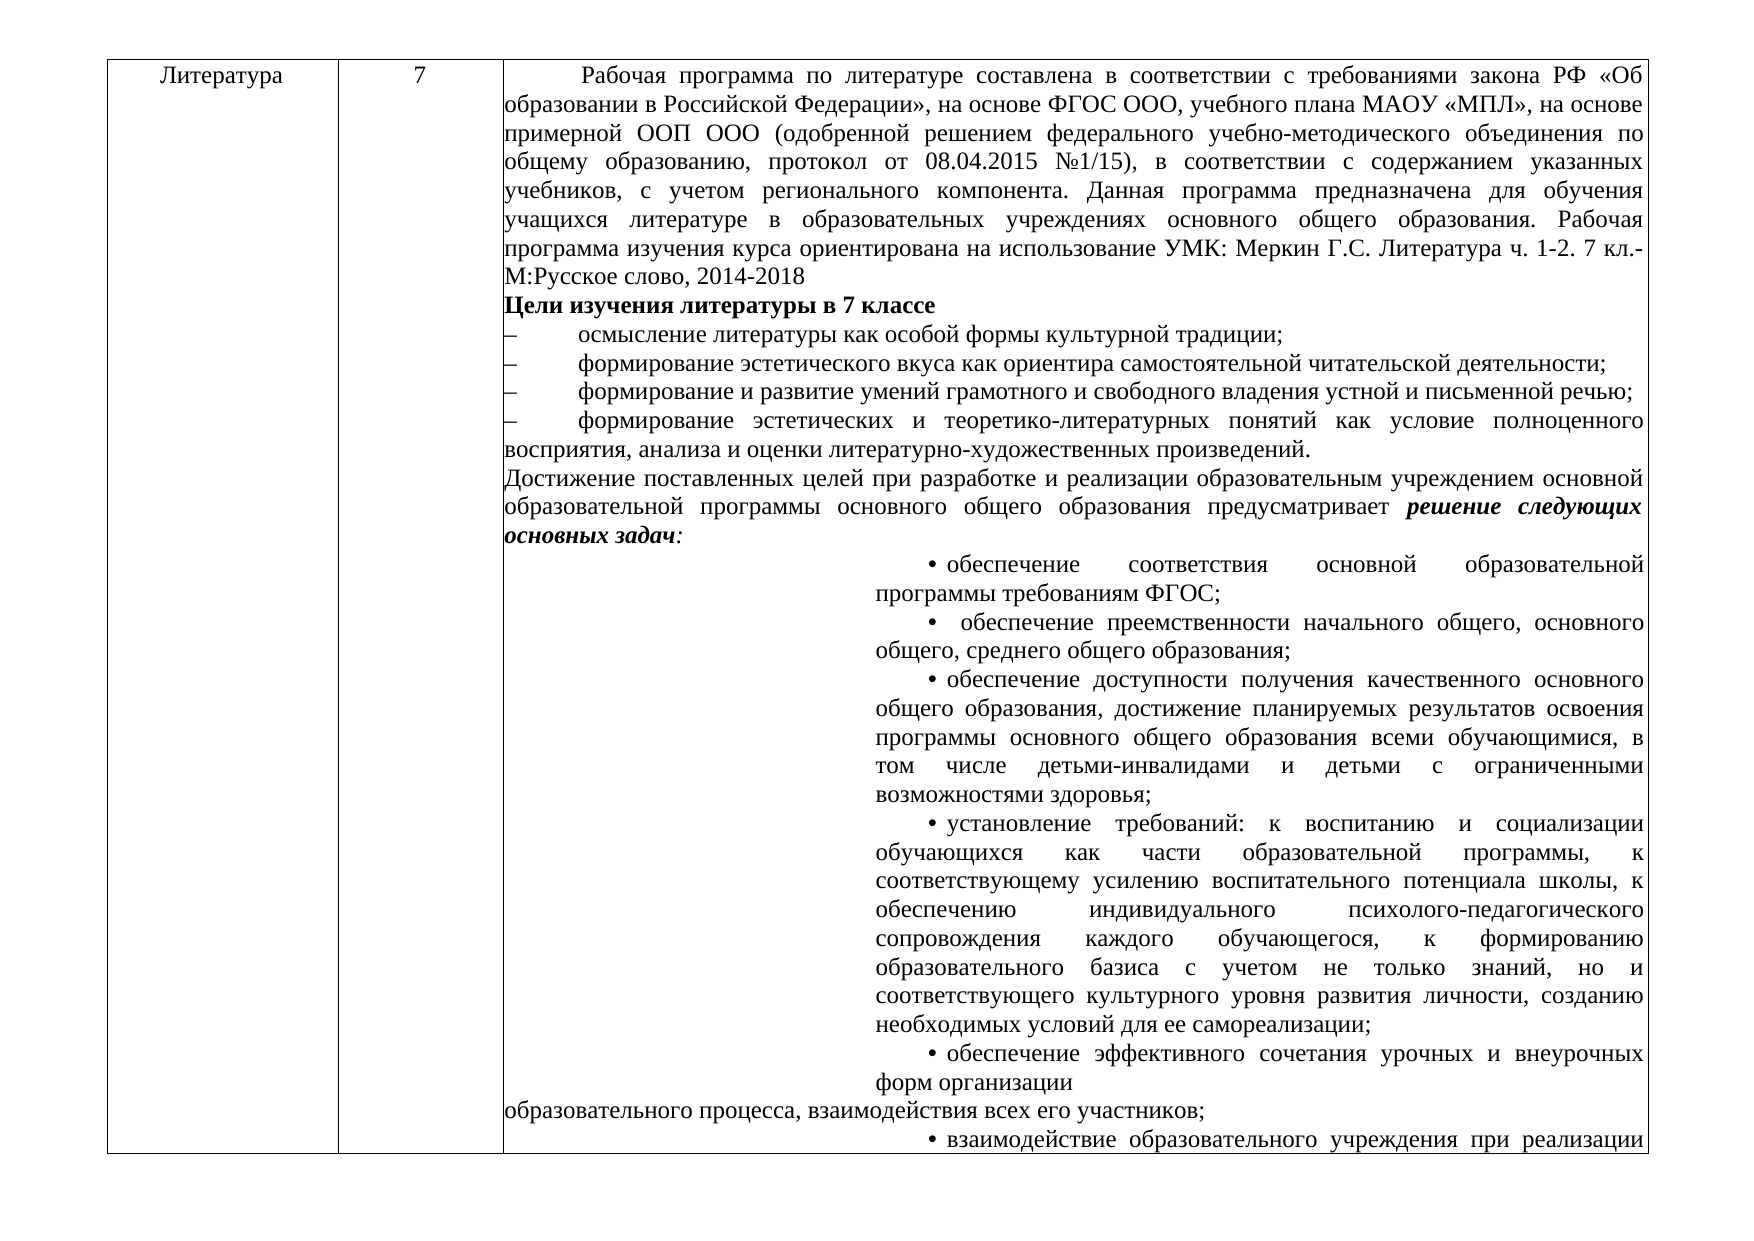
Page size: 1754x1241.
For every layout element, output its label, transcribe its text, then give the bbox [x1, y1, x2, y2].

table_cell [504, 60, 1648, 1153]
table_cell Литература [108, 60, 338, 1153]
table_cell 7 [339, 60, 503, 1153]
